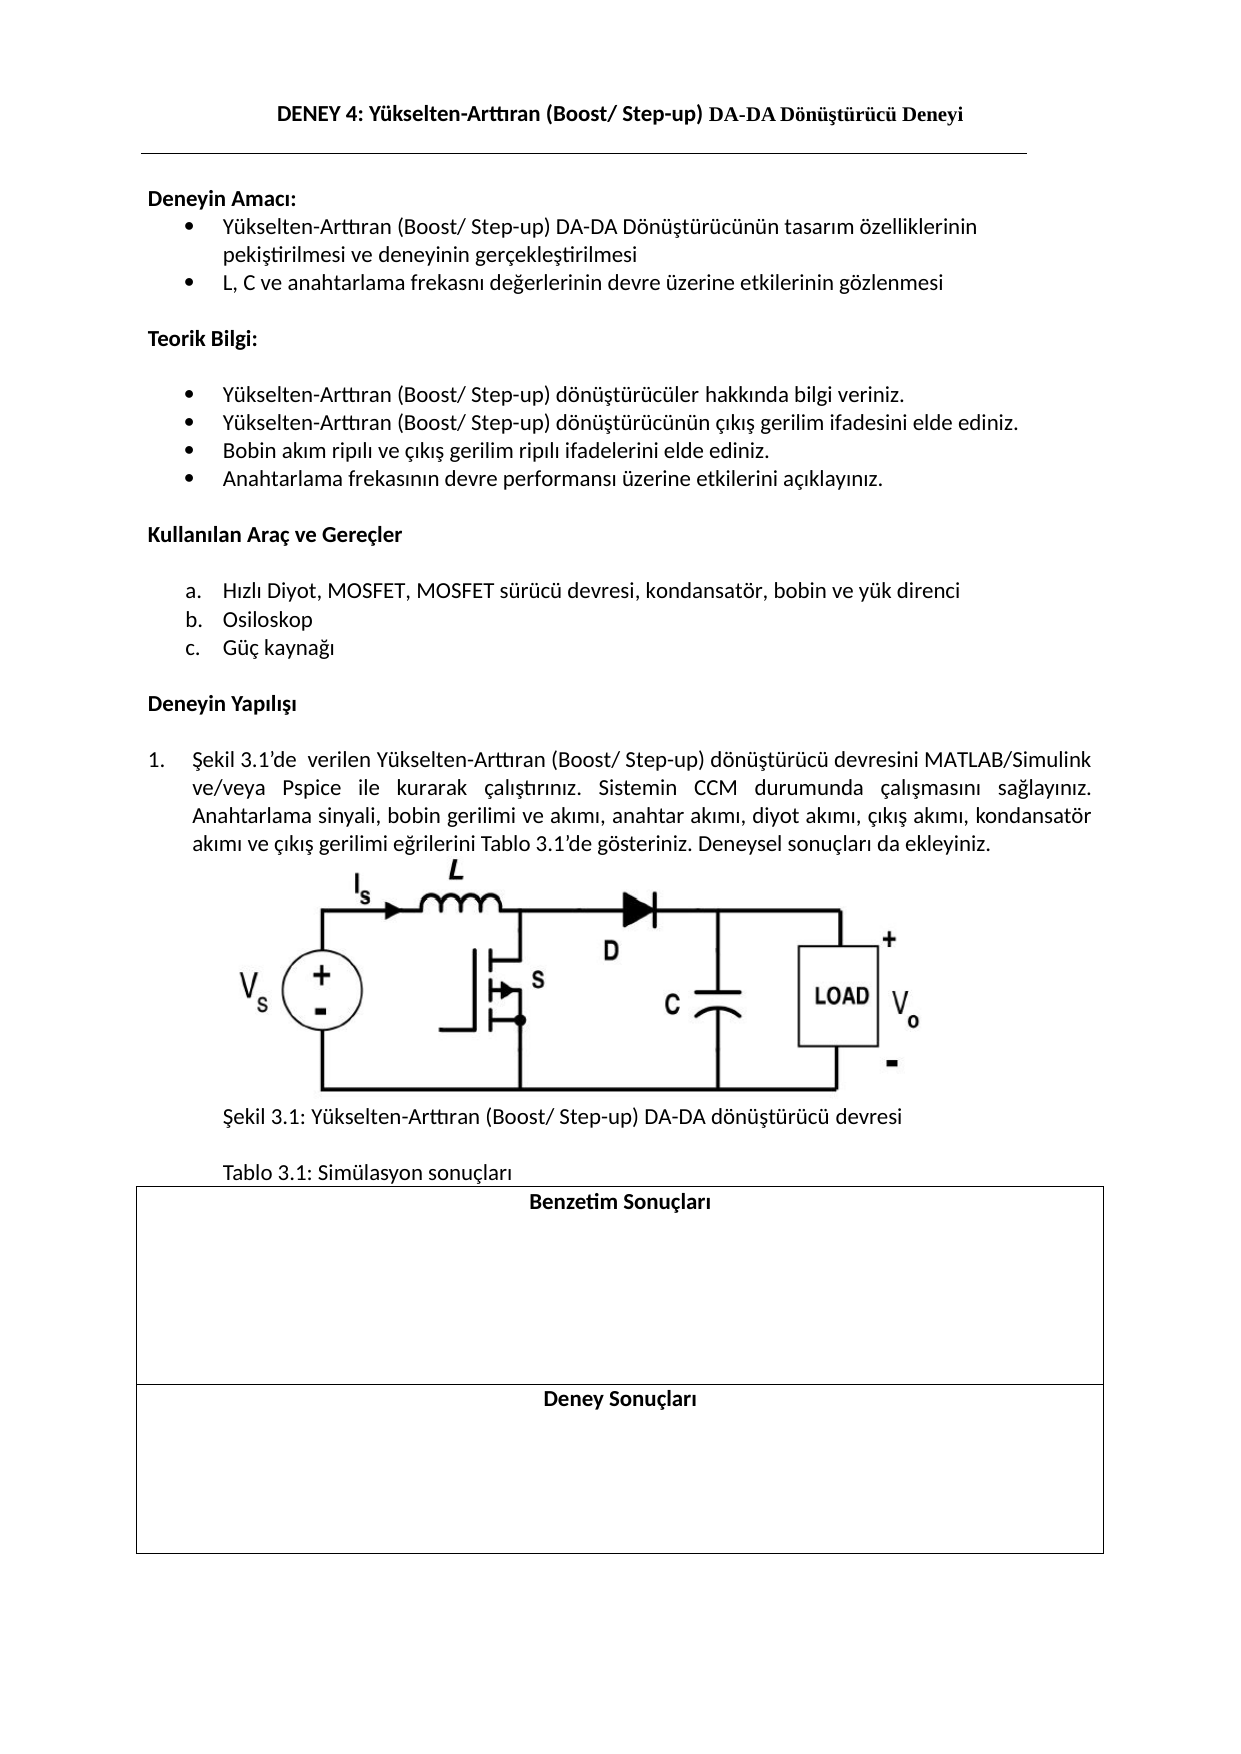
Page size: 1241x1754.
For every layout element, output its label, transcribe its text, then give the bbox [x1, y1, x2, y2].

list Yükselten-Arttıran (Boost/ Step-up) dönüştürücüler hakkında bilgi veriniz. [185, 381, 1093, 408]
list Bobin akım ripılı ve çıkış gerilim ripılı ifadelerini elde ediniz. [185, 437, 1093, 464]
list L, C ve anahtarlama frekasnı değerlerinin devre üzerine etkilerinin gözlenmesi [185, 268, 1093, 296]
list Güç kaynağı [185, 633, 1093, 661]
list Şekil 3.1’de verilen Yükselten-Arttıran (Boost/ Step-up) dönüştürücü devresini MATLAB/Simulink ve/veya Pspice ile kurarak çalıştırınız. Sistemin CCM durumunda çalışmasını sağlayınız. Anahtarlama sinyali, bobin gerilimi ve akımı, anahtar akımı, diyot akımı, çıkış akımı, kondansatör akımı ve çıkış gerilimi eğrilerini Tablo 3.1’de gösteriniz. Deneysel sonuçları da ekleyiniz. [148, 745, 1093, 857]
picture [222, 856, 936, 1103]
subtitle Deneyin Amacı: [148, 184, 1093, 212]
list Osiloskop [185, 605, 1093, 633]
table_header Benzetim Sonuçları [137, 1187, 1103, 1383]
list Hızlı Diyot, MOSFET, MOSFET sürücü devresi, kondansatör, bobin ve yük direnci [185, 577, 1093, 605]
list Şekil 3.1: Yükselten-Arttıran (Boost/ Step-up) DA-DA dönüştürücü devresi [223, 1102, 1093, 1130]
text Teorik Bilgi: [148, 324, 1093, 352]
list Yükselten-Arttıran (Boost/ Step-up) dönüştürücünün çıkış gerilim ifadesini elde ediniz. [185, 408, 1093, 437]
text Kullanılan Araç ve Gereçler [148, 521, 1093, 549]
list Yükselten-Arttıran (Boost/ Step-up) DA-DA Dönüştürücünün tasarım özelliklerinin pekiştirilmesi ve deneyinin gerçekleştirilmesi [185, 212, 1093, 268]
table_cell Deney Sonuçları [137, 1385, 1103, 1553]
text Deneyin Yapılışı [148, 689, 1093, 717]
list Anahtarlama frekasının devre performansı üzerine etkilerini açıklayınız. [185, 464, 1093, 493]
list Tablo 3.1: Simülasyon sonuçları [223, 1158, 1093, 1186]
